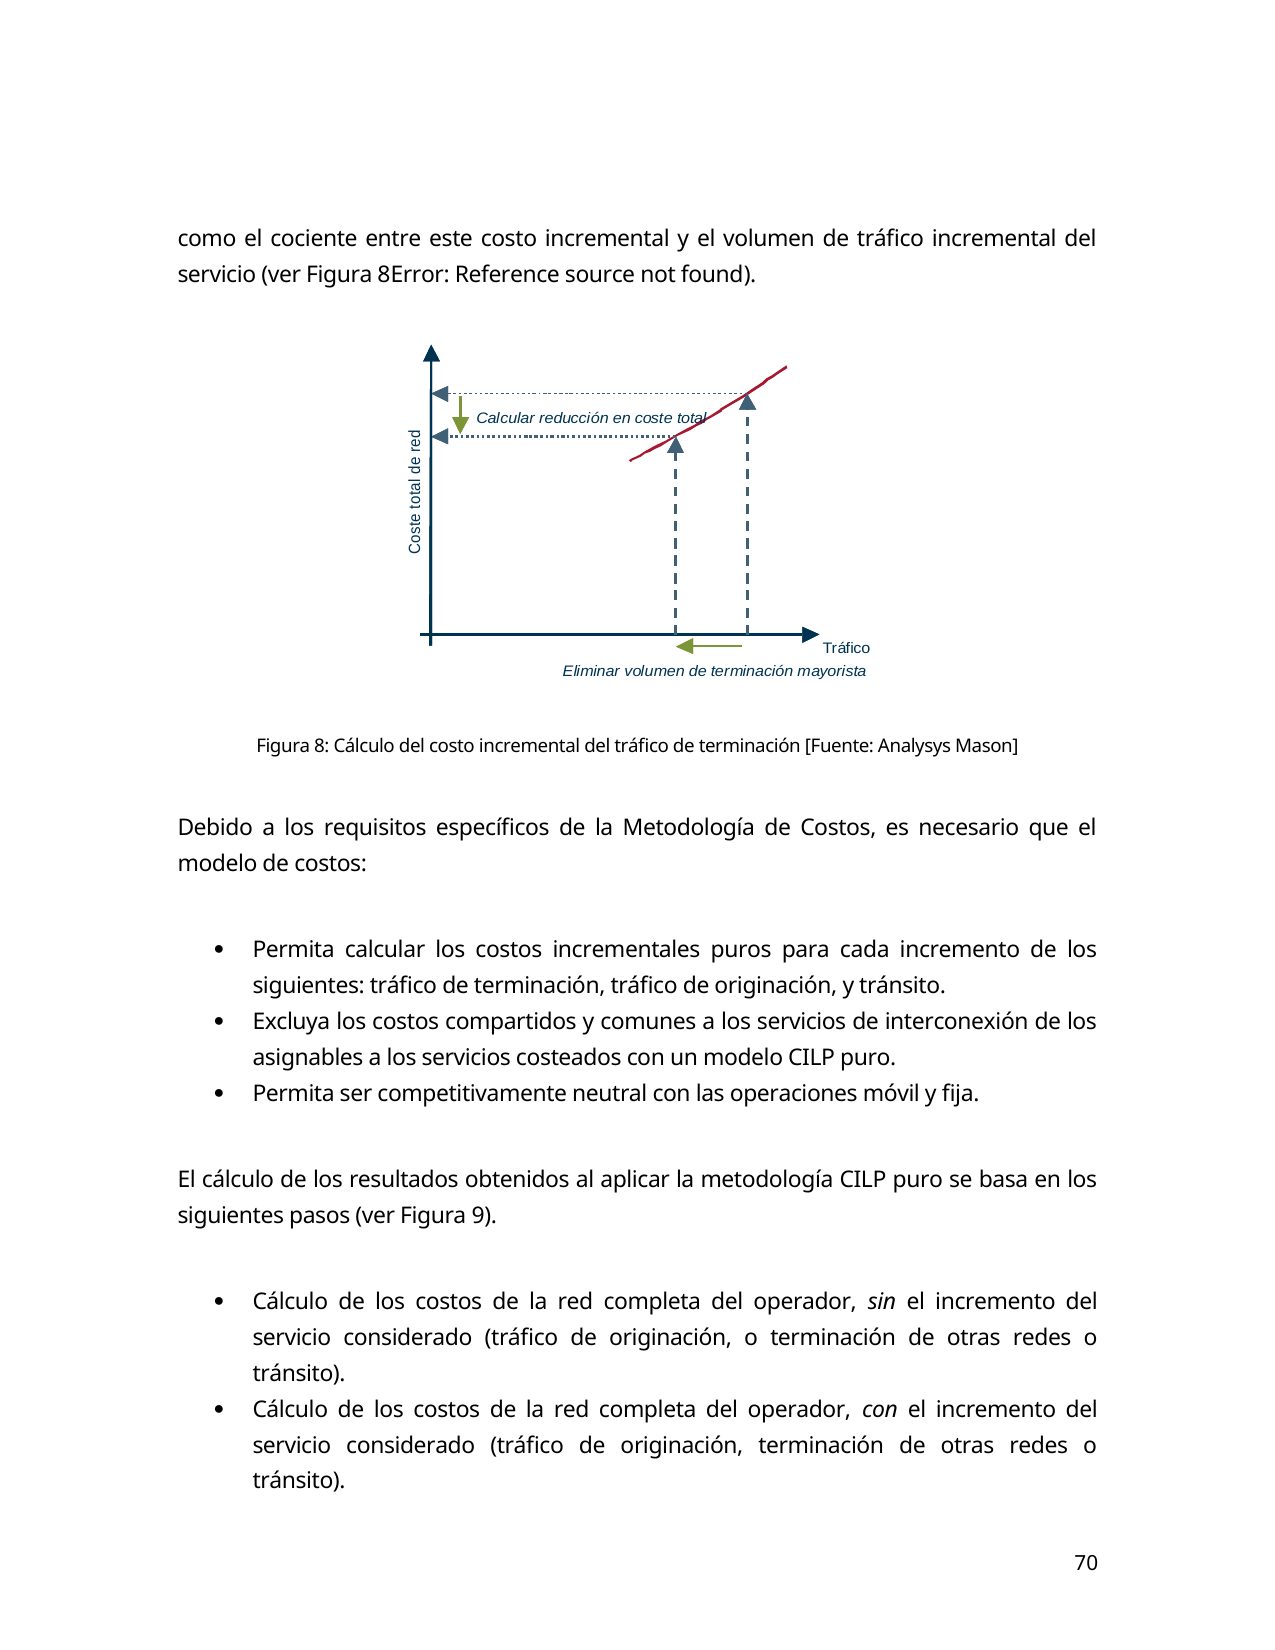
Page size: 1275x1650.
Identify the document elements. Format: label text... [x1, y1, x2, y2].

text El cálculo de los resultados obtenidos al aplicar la metodología CILP puro se basa en los siguientes pasos (ver Figura 9). [177, 1163, 1098, 1230]
text Figura 8: Cálculo del costo incremental del tráfico de terminación [Fuente: Analysys Mason] [177, 732, 1098, 758]
list Excluya los costos compartidos y comunes a los servicios de interconexión de los asignables a los servicios costeados con un modelo CILP puro. [215, 1005, 1098, 1072]
list Permita ser competitivamente neutral con las operaciones móvil y fija. [215, 1077, 1098, 1108]
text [177, 222, 1098, 289]
list Cálculo de los costos de la red completa del operador, sin el incremento del servicio considerado (tráfico de originación, o terminación de otras redes o tránsito). [215, 1285, 1098, 1388]
text Debido a los requisitos específicos de la Metodología de Costos, es necesario que el modelo de costos: [177, 811, 1098, 878]
list Cálculo de los costos de la red completa del operador, con el incremento del servicio considerado (tráfico de originación, terminación de otras redes o tránsito). [215, 1393, 1098, 1496]
list Permita calcular los costos incrementales puros para cada incremento de los siguientes: tráfico de terminación, tráfico de originación, y tránsito. [215, 933, 1098, 1000]
